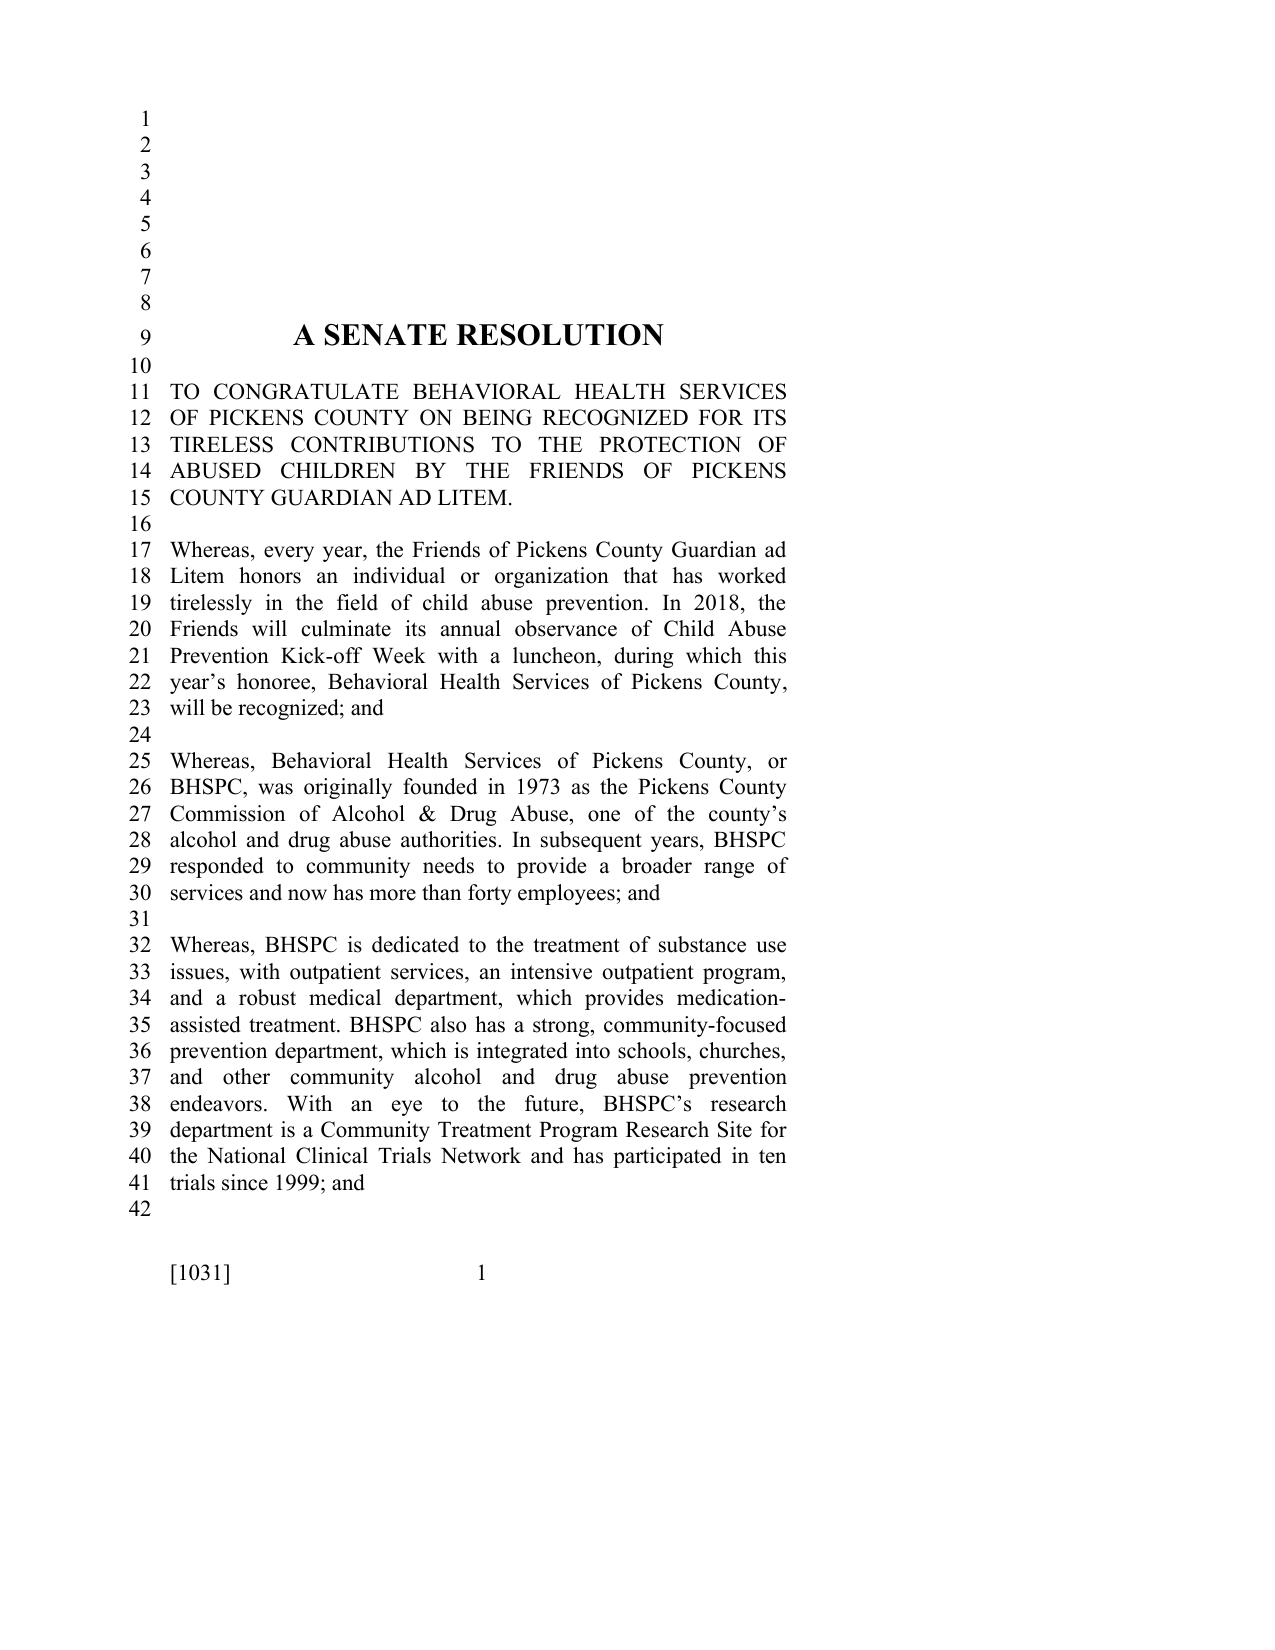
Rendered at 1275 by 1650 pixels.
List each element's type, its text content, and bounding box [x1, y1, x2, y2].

text Whereas, BHSPC is dedicated to the treatment of substance use issues, with outpatient services, an intensive outpatient program, and a robust medical department, which provides medication-assisted treatment. BHSPC also has a strong, community-focused prevention department, which is integrated into schools, churches, and other community alcohol and drug abuse prevention endeavors. With an eye to the future, BHSPC’s research department is a Community Treatment Program Research Site for the National Clinical Trials Network and has participated in ten trials since 1999; and [169, 932, 787, 1195]
text A SENATE RESOLUTION [169, 316, 787, 352]
text TO CONGRATULATE BEHAVIORAL HEALTH SERVICES OF PICKENS COUNTY ON BEING RECOGNIZED FOR ITS TIRELESS CONTRIBUTIONS TO THE PROTECTION OF ABUSED CHILDREN BY THE FRIENDS OF PICKENS COUNTY GUARDIAN AD LITEM. [169, 378, 787, 510]
text Whereas, Behavioral Health Services of Pickens County, or BHSPC, was originally founded in 1973 as the Pickens County Commission of Alcohol & Drug Abuse, one of the county’s alcohol and drug abuse authorities. In subsequent years, BHSPC responded to community needs to provide a broader range of services and now has more than forty employees; and [169, 747, 787, 905]
text Whereas, every year, the Friends of Pickens County Guardian ad Litem honors an individual or organization that has worked tirelessly in the field of child abuse prevention. In 2018, the Friends will culminate its annual observance of Child Abuse Prevention Kick-off Week with a luncheon, during which this year’s honoree, Behavioral Health Services of Pickens County, will be recognized; and [169, 536, 787, 721]
